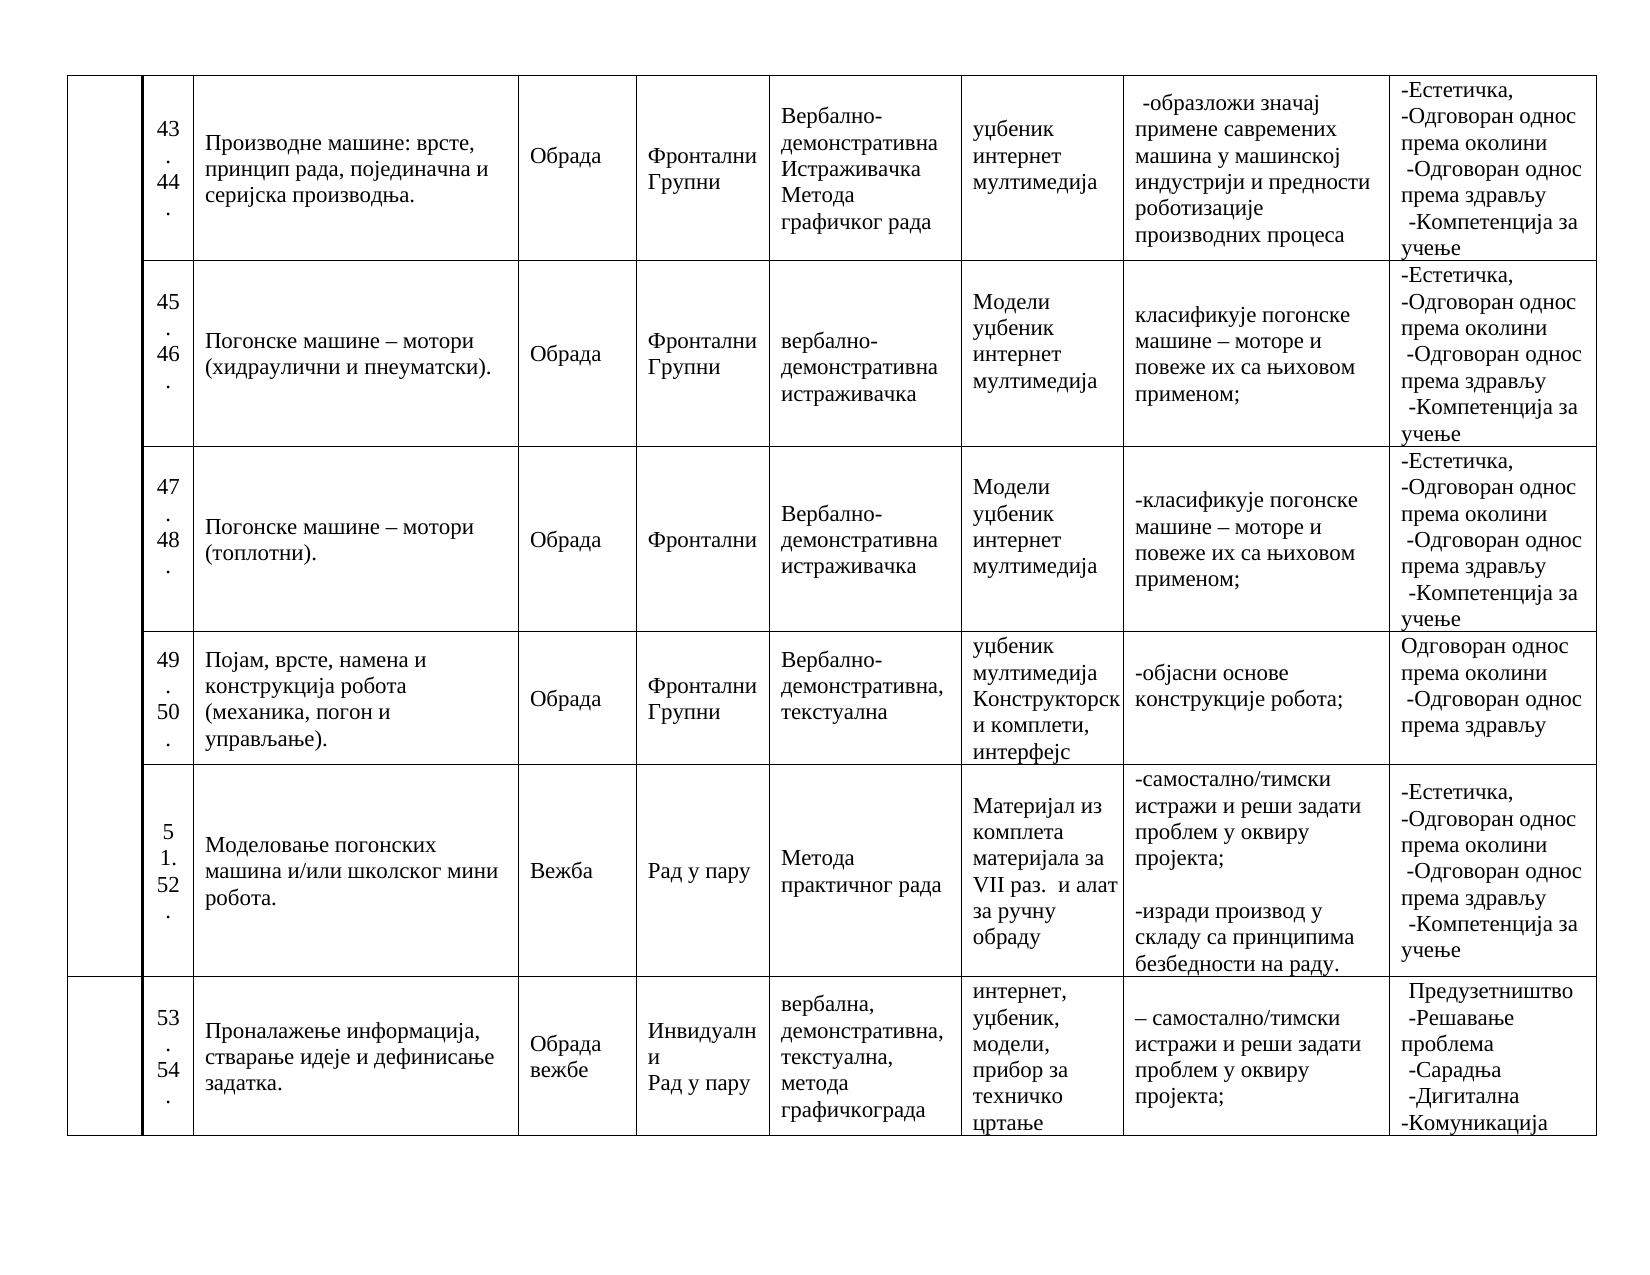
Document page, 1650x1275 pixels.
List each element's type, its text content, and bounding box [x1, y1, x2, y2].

table_cell Фронтални Групни [637, 632, 769, 764]
table_cell Материјал из комплета материјала за VII раз. и алат за ручну обраду [962, 765, 1123, 976]
table_cell Одговоран однос према околини -Одговоран однос према здрављу [1390, 632, 1596, 764]
table_cell Фронтални [637, 447, 769, 631]
table_cell Обрада [519, 632, 636, 764]
table_cell 47. 48. [144, 447, 193, 631]
table_cell Обрада [519, 261, 636, 446]
table_cell -класификује погонске машине – моторе и повеже их са њиховом применом; [1124, 447, 1389, 631]
table_cell 45. 46. [144, 261, 193, 446]
table_cell -објасни основе конструкције робота; [1124, 632, 1389, 764]
table_cell -Естетичка, -Одговоран однос према околини -Одговоран однос према здрављу -Компетенција за учење [1390, 261, 1596, 446]
table_cell вербално-демонстративна истраживачка [770, 261, 961, 446]
table_cell Метода практичног рада [770, 765, 961, 976]
table_cell -Естетичка, -Одговоран однос према околини -Одговоран однос према здрављу -Компетенција за учење [1390, 765, 1596, 976]
table_cell класификује погонске машине – моторе и повеже их са њиховом применом; [1124, 261, 1389, 446]
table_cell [1390, 977, 1596, 1135]
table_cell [1390, 76, 1596, 260]
table_cell Рад у пару [637, 765, 769, 976]
table_cell Појам, врсте, намена и конструкција робота (механика, погон и управљање). [194, 632, 518, 764]
table_cell Модели уџбеник интернет мултимедија [962, 447, 1123, 631]
table_cell 53. 54. [144, 977, 193, 1135]
table_cell -образложи значај примене савремених машина у машинској индустрији и предности роботизације производних процеса [1124, 76, 1389, 260]
table_cell Моделовање погонских машина и/или школског мини робота. [194, 765, 518, 976]
table_cell Обрада [519, 76, 636, 260]
table_cell Вежба [519, 765, 636, 976]
table_cell Обрада [519, 447, 636, 631]
table_cell Погонске машине – мотори (хидраулични и пнеуматски). [194, 261, 518, 446]
table_cell Производне машине: врсте, принцип рада, појединачна и серијска производња. [194, 76, 518, 260]
table_cell -самостално/тимски истражи и реши задати проблем у оквиру пројекта; -изради производ у складу са принципима безбедности на раду. [1124, 765, 1389, 976]
table_cell Инвидуални Рад у пару [637, 977, 769, 1135]
table_cell 51.52. [144, 765, 193, 976]
table_cell Вербално-демонстративна Истраживачка Метода графичког рада [770, 76, 961, 260]
table_cell вербална, демонстративна, текстуална, метода графичкограда [770, 977, 961, 1135]
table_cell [1124, 977, 1389, 1135]
table_cell Вербално-демонстративна, текстуална [770, 632, 961, 764]
table_cell Вербално-демонстративна истраживачка [770, 447, 961, 631]
table_cell интернет, уџбеник, модели, прибор за техничко цртање [962, 977, 1123, 1135]
table_cell [68, 977, 141, 1135]
table_cell Фронтални Групни [637, 76, 769, 260]
table_cell Проналажење информација, стварање идеје и дефинисање задатка. [194, 977, 518, 1135]
table_cell уџбеник мултимедија Конструкторски комплети, интерфејс [962, 632, 1123, 764]
table_cell 43. 44. [144, 76, 193, 260]
table_cell уџбеник интернет мултимедија [962, 76, 1123, 260]
table_cell -Естетичка, -Одговоран однос према околини -Одговоран однос према здрављу -Компетенција за учење [1390, 447, 1596, 631]
table_cell 49. 50. [144, 632, 193, 764]
table_cell Модели уџбеник интернет мултимедија [962, 261, 1123, 446]
table_cell Фронтални Групни [637, 261, 769, 446]
table_cell Погонске машине – мотори (топлотни). [194, 447, 518, 631]
table_cell Обрада вежбе [519, 977, 636, 1135]
